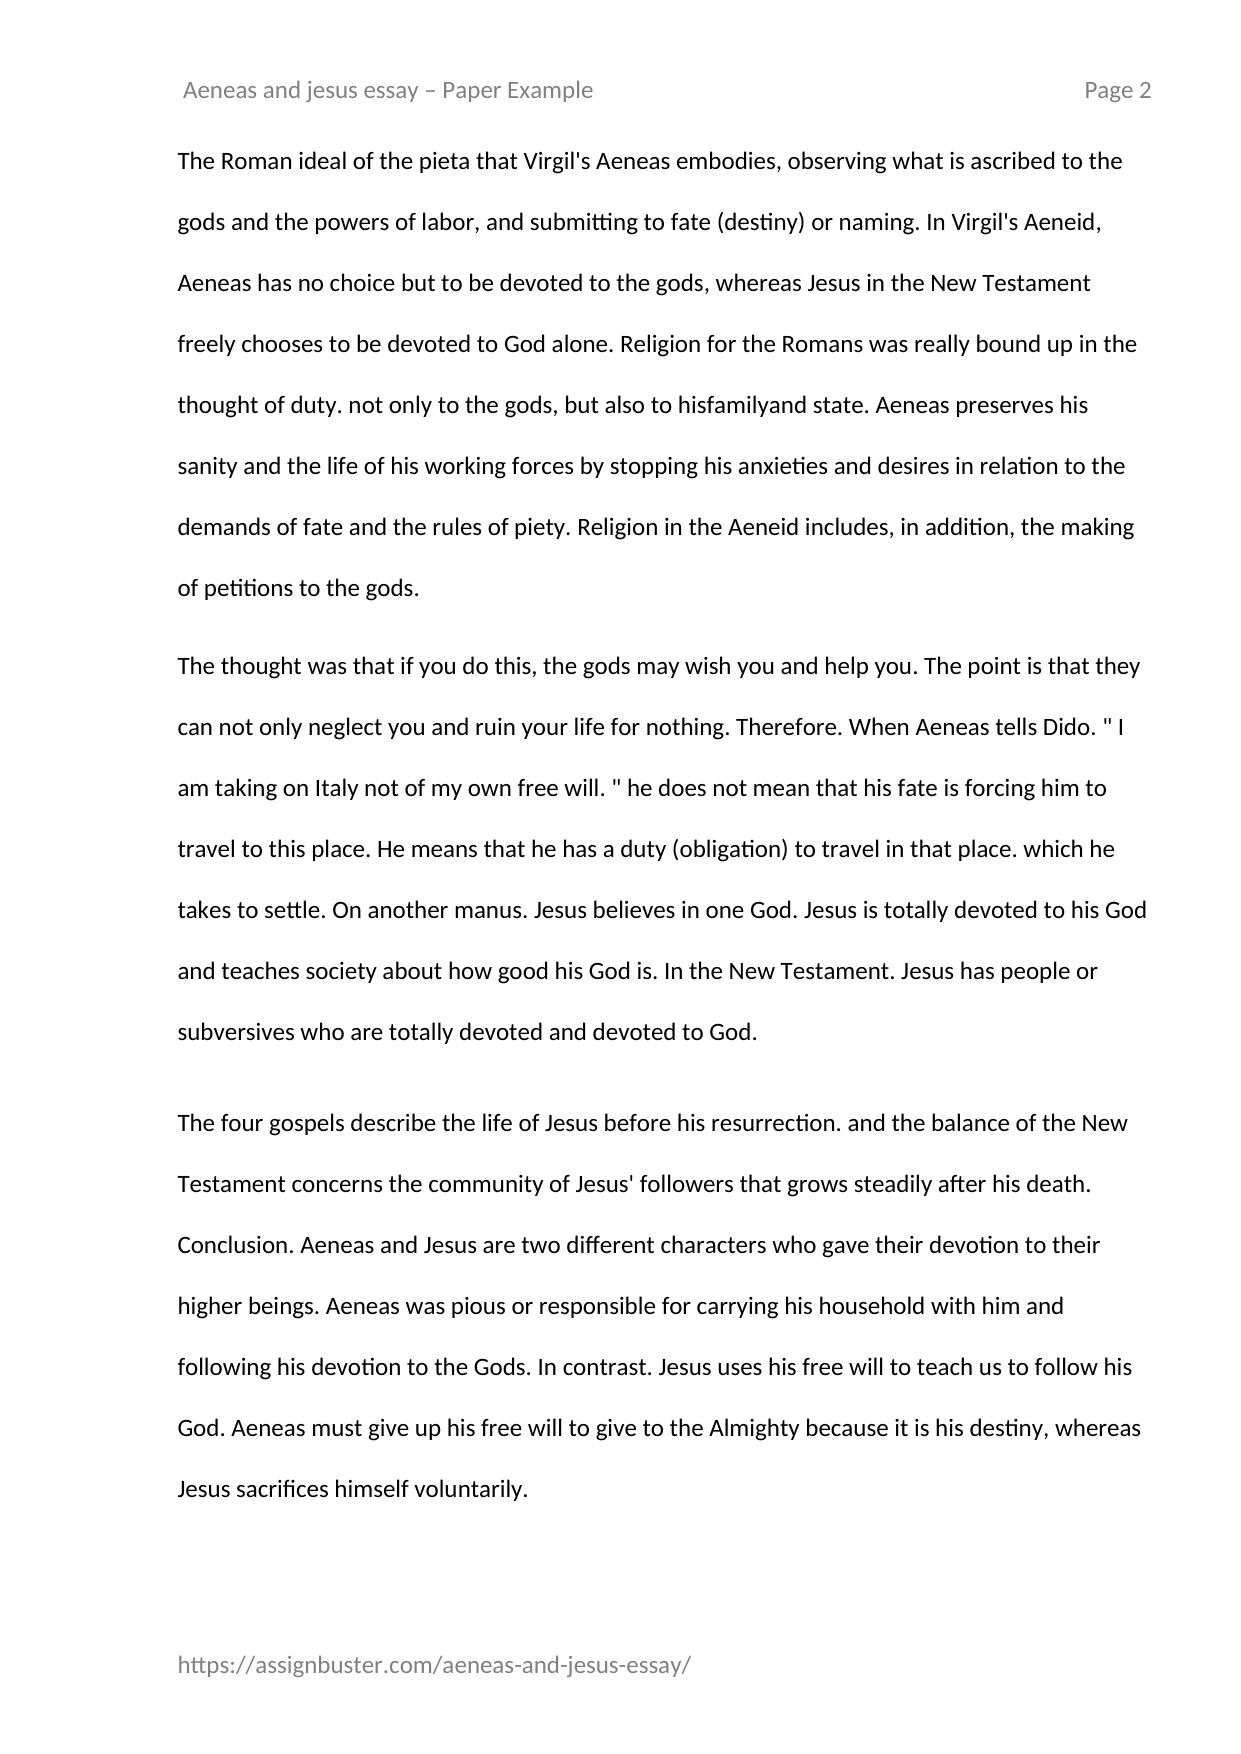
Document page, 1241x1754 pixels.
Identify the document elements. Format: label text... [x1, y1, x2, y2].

text The Roman ideal of the pieta that Virgil's Aeneas embodies, observing what is ascribed to the gods and the powers of labor, and submitting to fate (destiny) or naming. In Virgil's Aeneid, Aeneas has no choice but to be devoted to the gods, whereas Jesus in the New Testament freely chooses to be devoted to God alone. Religion for the Romans was really bound up in the thought of duty. not only to the gods, but also to hisfamilyand state. Aeneas preserves his sanity and the life of his working forces by stopping his anxieties and desires in relation to the demands of fate and the rules of piety. Religion in the Aeneid includes, in addition, the making of petitions to the gods. [177, 145, 1152, 603]
text The thought was that if you do this, the gods may wish you and help you. The point is that they can not only neglect you and ruin your life for nothing. Therefore. When Aeneas tells Dido. " I am taking on Italy not of my own free will. " he does not mean that his fate is forcing him to travel to this place. He means that he has a duty (obligation) to travel in that place. which he takes to settle. On another manus. Jesus believes in one God. Jesus is totally devoted to his God and teaches society about how good his God is. In the New Testament. Jesus has people or subversives who are totally devoted and devoted to God. [177, 650, 1152, 1047]
text The four gospels describe the life of Jesus before his resurrection. and the balance of the New Testament concerns the community of Jesus' followers that grows steadily after his death. Conclusion. Aeneas and Jesus are two different characters who gave their devotion to their higher beings. Aeneas was pious or responsible for carrying his household with him and following his devotion to the Gods. In contrast. Jesus uses his free will to teach us to follow his God. Aeneas must give up his free will to give to the Almighty because it is his destiny, whereas Jesus sacrifices himself voluntarily. [177, 1107, 1152, 1503]
